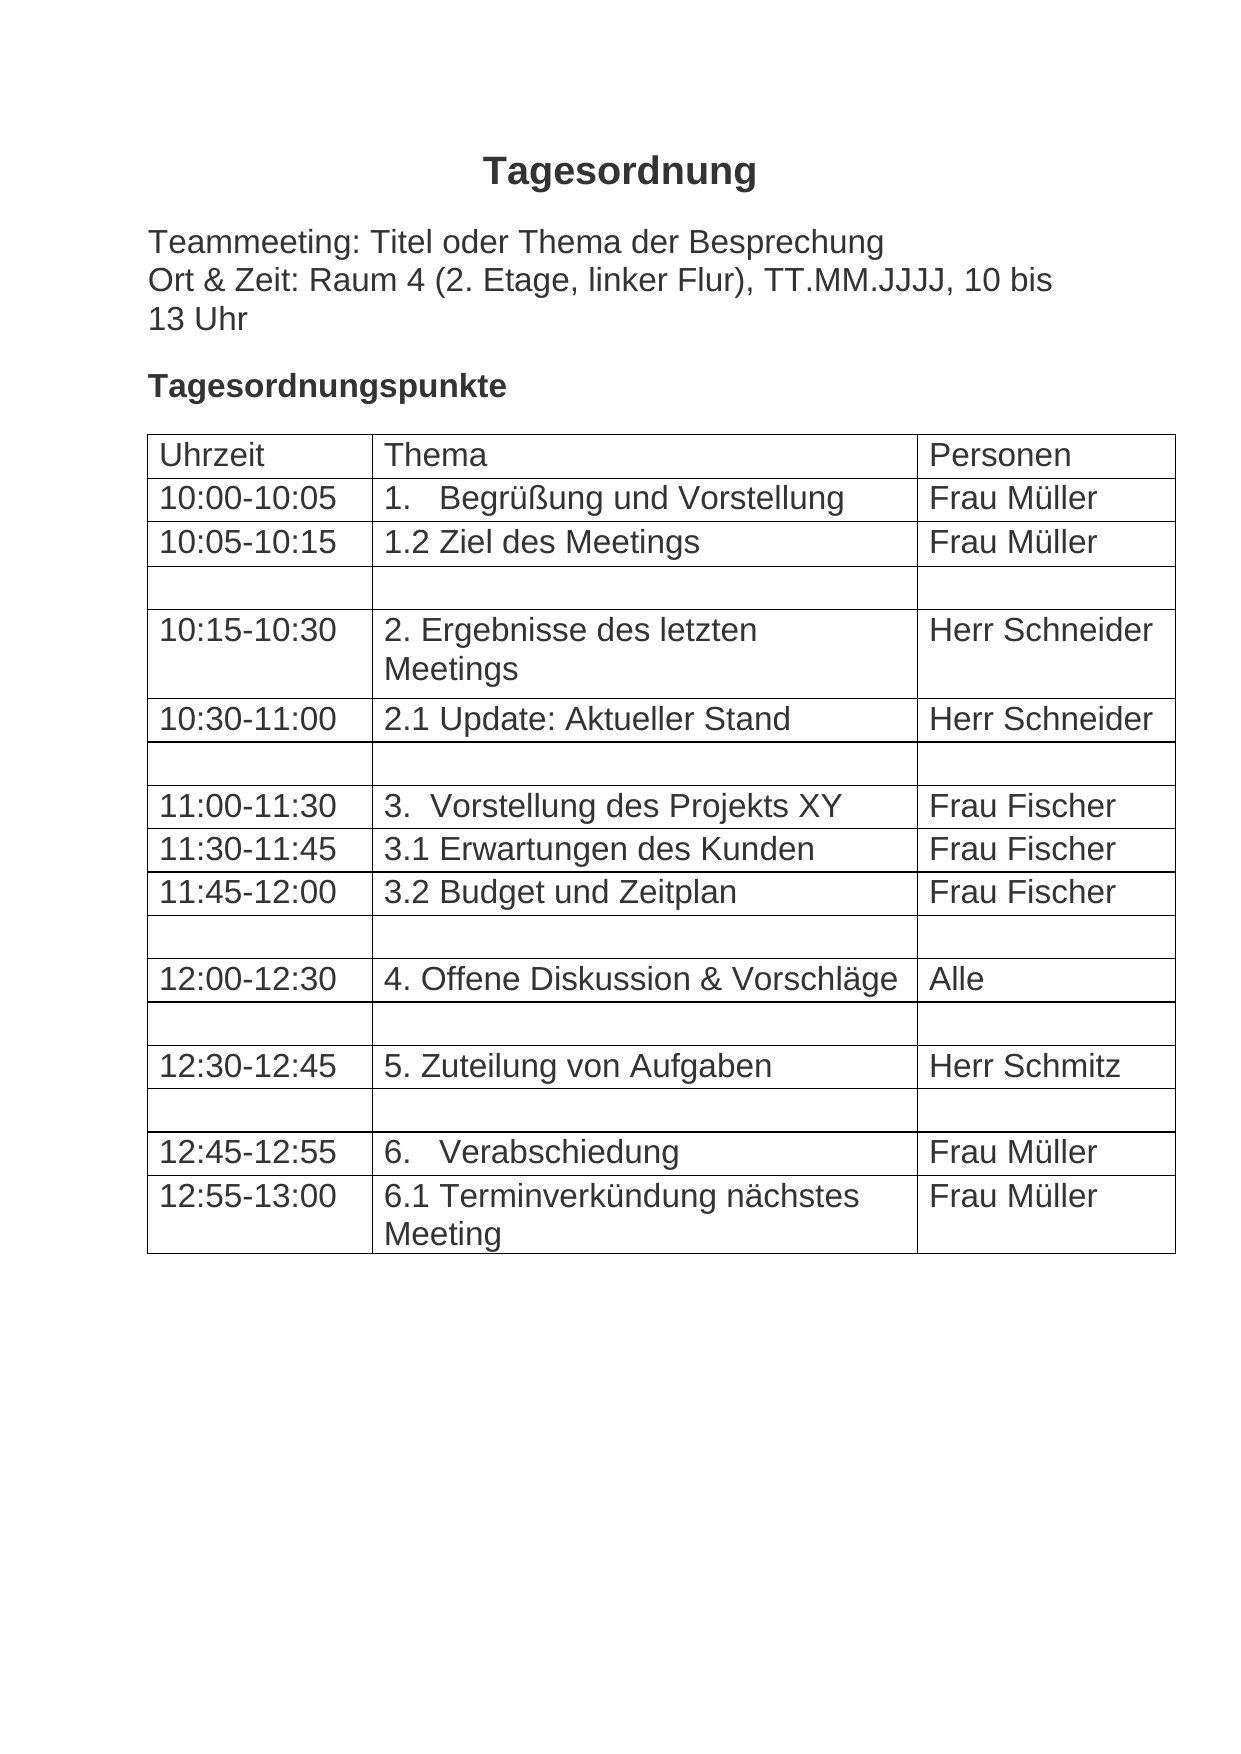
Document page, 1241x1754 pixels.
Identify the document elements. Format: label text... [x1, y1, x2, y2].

table_cell 11:45-12:00 [148, 873, 372, 915]
table_cell 12:45-12:55 [148, 1133, 372, 1175]
table_cell Frau Fischer [918, 829, 1175, 871]
table_cell [148, 567, 372, 609]
table_cell [148, 1089, 372, 1131]
table_cell Herr Schmitz [918, 1046, 1175, 1088]
table_cell 10:05-10:15 [148, 522, 372, 566]
table_cell 2.1 Update: Aktueller Stand [373, 699, 917, 741]
table_cell [373, 567, 917, 609]
table_cell 5. Zuteilung von Aufgaben [373, 1046, 917, 1088]
table_cell 12:55-13:00 [148, 1176, 372, 1253]
table_cell 10:15-10:30 [148, 610, 372, 698]
table_cell [918, 1003, 1175, 1045]
table_cell 3.1 Erwartungen des Kunden [373, 829, 917, 871]
table_cell 11:30-11:45 [148, 829, 372, 871]
table_cell [373, 1003, 917, 1045]
text Tagesordnungspunkte [148, 366, 1093, 405]
table_cell Frau Müller [918, 1176, 1175, 1253]
table_cell 10:00-10:05 [148, 479, 372, 521]
table_header Thema [373, 435, 917, 477]
table_cell [148, 1003, 372, 1045]
table_cell [373, 916, 917, 958]
table_cell 12:30-12:45 [148, 1046, 372, 1088]
table_cell Frau Fischer [918, 786, 1175, 828]
table_cell Frau Müller [918, 479, 1175, 521]
table_cell [918, 567, 1175, 609]
table_cell [148, 743, 372, 785]
table_cell Frau Fischer [918, 873, 1175, 915]
table_cell Alle [918, 959, 1175, 1001]
table_cell 6. Verabschiedung [373, 1133, 917, 1175]
table_cell 2. Ergebnisse des letzten Meetings [373, 610, 917, 698]
table_cell Frau Müller [918, 1133, 1175, 1175]
table_cell 11:00-11:30 [148, 786, 372, 828]
table_cell 3.2 Budget und Zeitplan [373, 873, 917, 915]
text Tagesordnung [148, 148, 1093, 193]
table_cell Herr Schneider [918, 610, 1175, 698]
table_cell 4. Offene Diskussion & Vorschläge [373, 959, 917, 1001]
table_cell 12:00-12:30 [148, 959, 372, 1001]
table_header Personen [918, 435, 1175, 477]
table_header Uhrzeit [148, 435, 372, 477]
table_cell 1. Begrüßung und Vorstellung [373, 479, 917, 521]
table_cell [918, 743, 1175, 785]
table_cell [918, 1089, 1175, 1131]
text Teammeeting: Titel oder Thema der Besprechung Ort & Zeit: Raum 4 (2. Etage, linker Flur), TT.MM.JJJJ, 10 bis 13 Uhr [148, 222, 1093, 337]
table_cell 3. Vorstellung des Projekts XY [373, 786, 917, 828]
table_cell [918, 916, 1175, 958]
table_cell [148, 916, 372, 958]
table_cell [373, 743, 917, 785]
table_cell Herr Schneider [918, 699, 1175, 741]
table_cell 6.1 Terminverkündung nächstes Meeting [373, 1176, 917, 1253]
table_cell 10:30-11:00 [148, 699, 372, 741]
table_cell [373, 1089, 917, 1131]
table_cell 1.2 Ziel des Meetings [373, 522, 917, 566]
table_cell Frau Müller [918, 522, 1175, 566]
